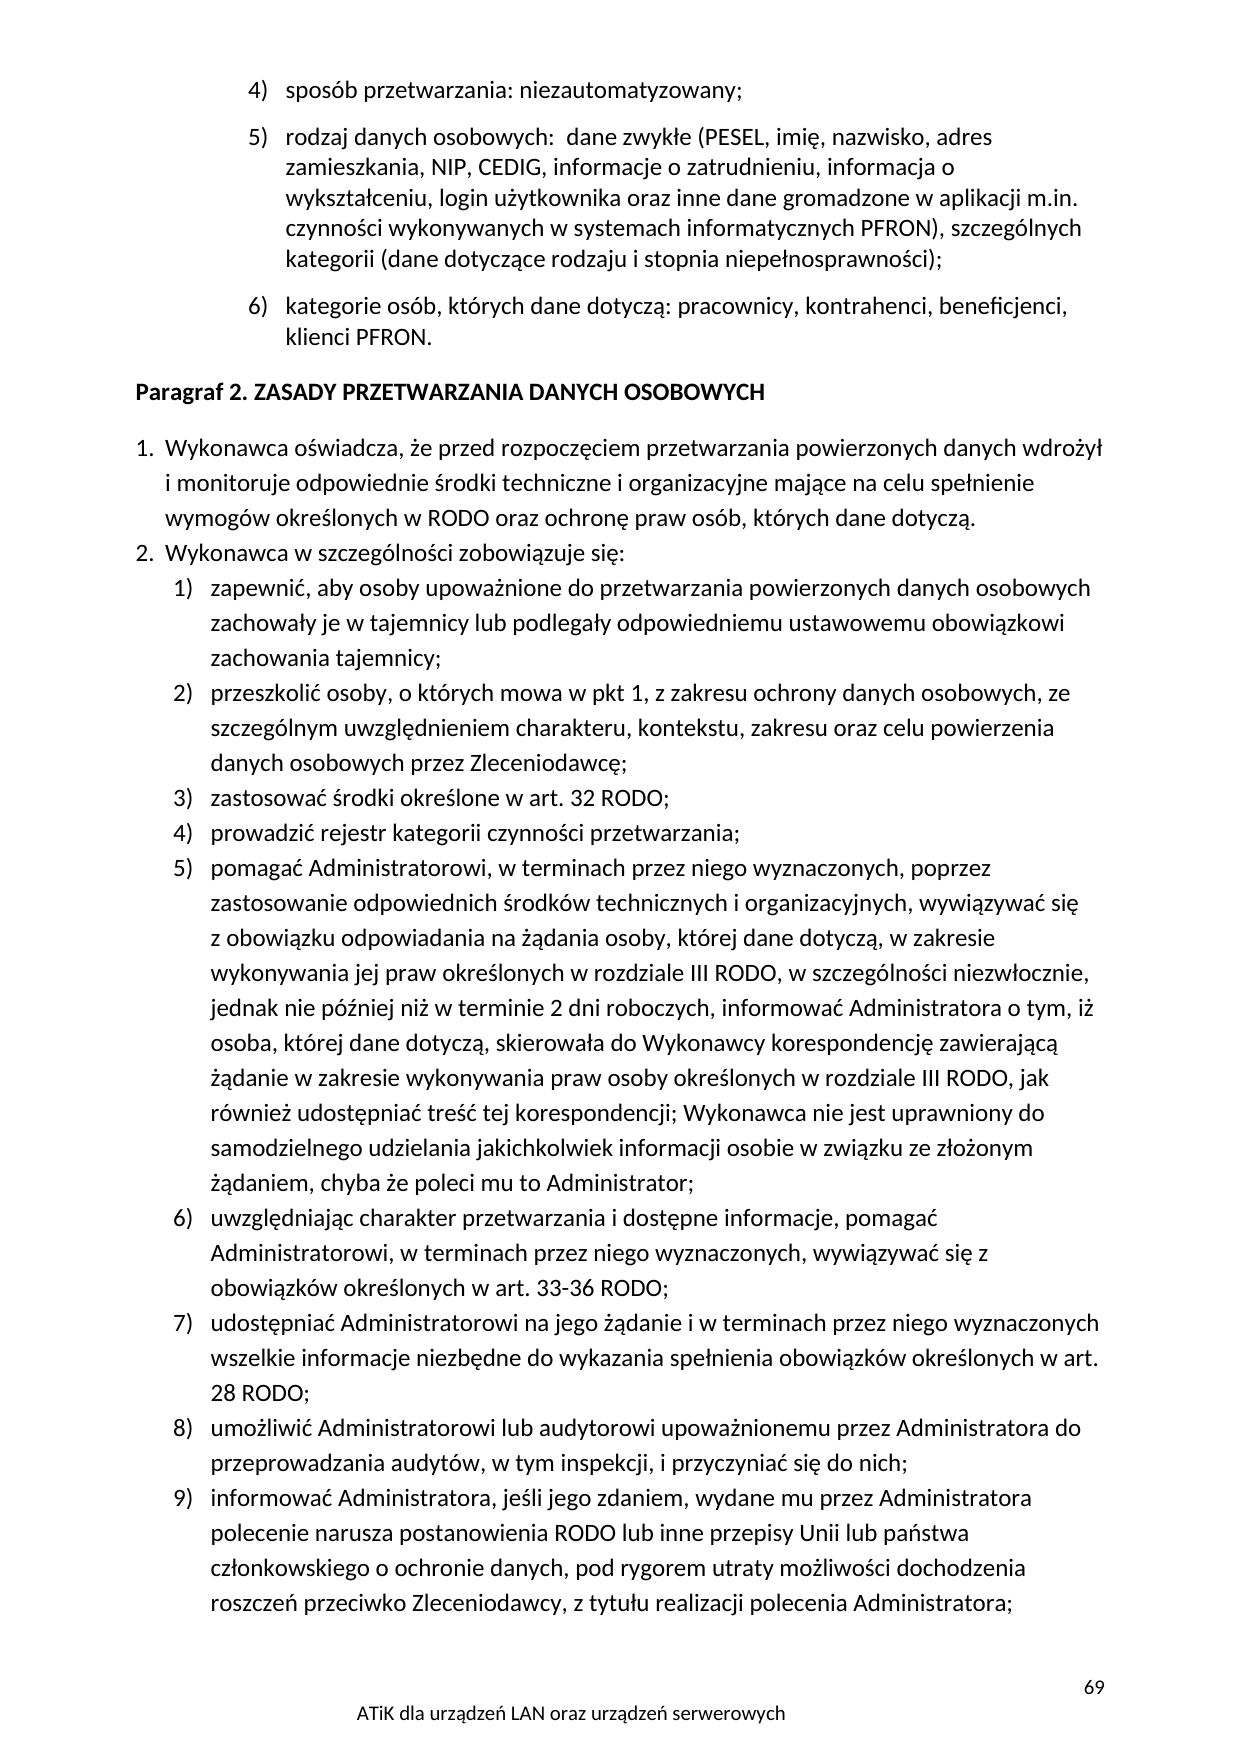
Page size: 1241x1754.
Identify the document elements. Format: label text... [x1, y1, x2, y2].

list Wykonawca oświadcza, że przed rozpoczęciem przetwarzania powierzonych danych wdrożył i monitoruje odpowiednie środki techniczne i organizacyjne mające na celu spełnienie wymogów określonych w RODO oraz ochronę praw osób, których dane dotyczą. [135, 432, 1105, 532]
list udostępniać Administratorowi na jego żądanie i w terminach przez niego wyznaczonych wszelkie informacje niezbędne do wykazania spełnienia obowiązków określonych w art. 28 RODO; [173, 1307, 1105, 1407]
list kategorie osób, których dane dotyczą: pracownicy, kontrahenci, beneficjenci, klienci PFRON. [248, 290, 1105, 351]
text Paragraf 2. ZASADY PRZETWARZANIA DANYCH OSOBOWYCH [135, 376, 1105, 407]
list zapewnić, aby osoby upoważnione do przetwarzania powierzonych danych osobowych zachowały je w tajemnicy lub podlegały odpowiedniemu ustawowemu obowiązkowi zachowania tajemnicy; [173, 572, 1105, 672]
list uwzględniając charakter przetwarzania i dostępne informacje, pomagać Administratorowi, w terminach przez niego wyznaczonych, wywiązywać się z obowiązków określonych w art. 33-36 RODO; [173, 1202, 1105, 1302]
list informować Administratora, jeśli jego zdaniem, wydane mu przez Administratora polecenie narusza postanowienia RODO lub inne przepisy Unii lub państwa członkowskiego o ochronie danych, pod rygorem utraty możliwości dochodzenia roszczeń przeciwko Zleceniodawcy, z tytułu realizacji polecenia Administratora; [173, 1482, 1105, 1617]
list Wykonawca w szczególności zobowiązuje się: [135, 537, 1105, 567]
list rodzaj danych osobowych: dane zwykłe (PESEL, imię, nazwisko, adres zamieszkania, NIP, CEDIG, informacje o zatrudnieniu, informacja o wykształceniu, login użytkownika oraz inne dane gromadzone w aplikacji m.in. czynności wykonywanych w systemach informatycznych PFRON), szczególnych kategorii (dane dotyczące rodzaju i stopnia niepełnosprawności); [248, 121, 1105, 274]
list umożliwić Administratorowi lub audytorowi upoważnionemu przez Administratora do przeprowadzania audytów, w tym inspekcji, i przyczyniać się do nich; [173, 1412, 1105, 1477]
list pomagać Administratorowi, w terminach przez niego wyznaczonych, poprzez zastosowanie odpowiednich środków technicznych i organizacyjnych, wywiązywać się z obowiązku odpowiadania na żądania osoby, której dane dotyczą, w zakresie wykonywania jej praw określonych w rozdziale III RODO, w szczególności niezwłocznie, jednak nie później niż w terminie 2 dni roboczych, informować Administratora o tym, iż osoba, której dane dotyczą, skierowała do Wykonawcy korespondencję zawierającą żądanie w zakresie wykonywania praw osoby określonych w rozdziale III RODO, jak również udostępniać treść tej korespondencji; Wykonawca nie jest uprawniony do samodzielnego udzielania jakichkolwiek informacji osobie w związku ze złożonym żądaniem, chyba że poleci mu to Administrator; [173, 852, 1105, 1197]
list prowadzić rejestr kategorii czynności przetwarzania; [173, 817, 1105, 847]
list zastosować środki określone w art. 32 RODO; [173, 782, 1105, 812]
list przeszkolić osoby, o których mowa w pkt 1, z zakresu ochrony danych osobowych, ze szczególnym uwzględnieniem charakteru, kontekstu, zakresu oraz celu powierzenia danych osobowych przez Zleceniodawcę; [173, 677, 1105, 777]
list sposób przetwarzania: niezautomatyzowany; [248, 74, 1105, 104]
